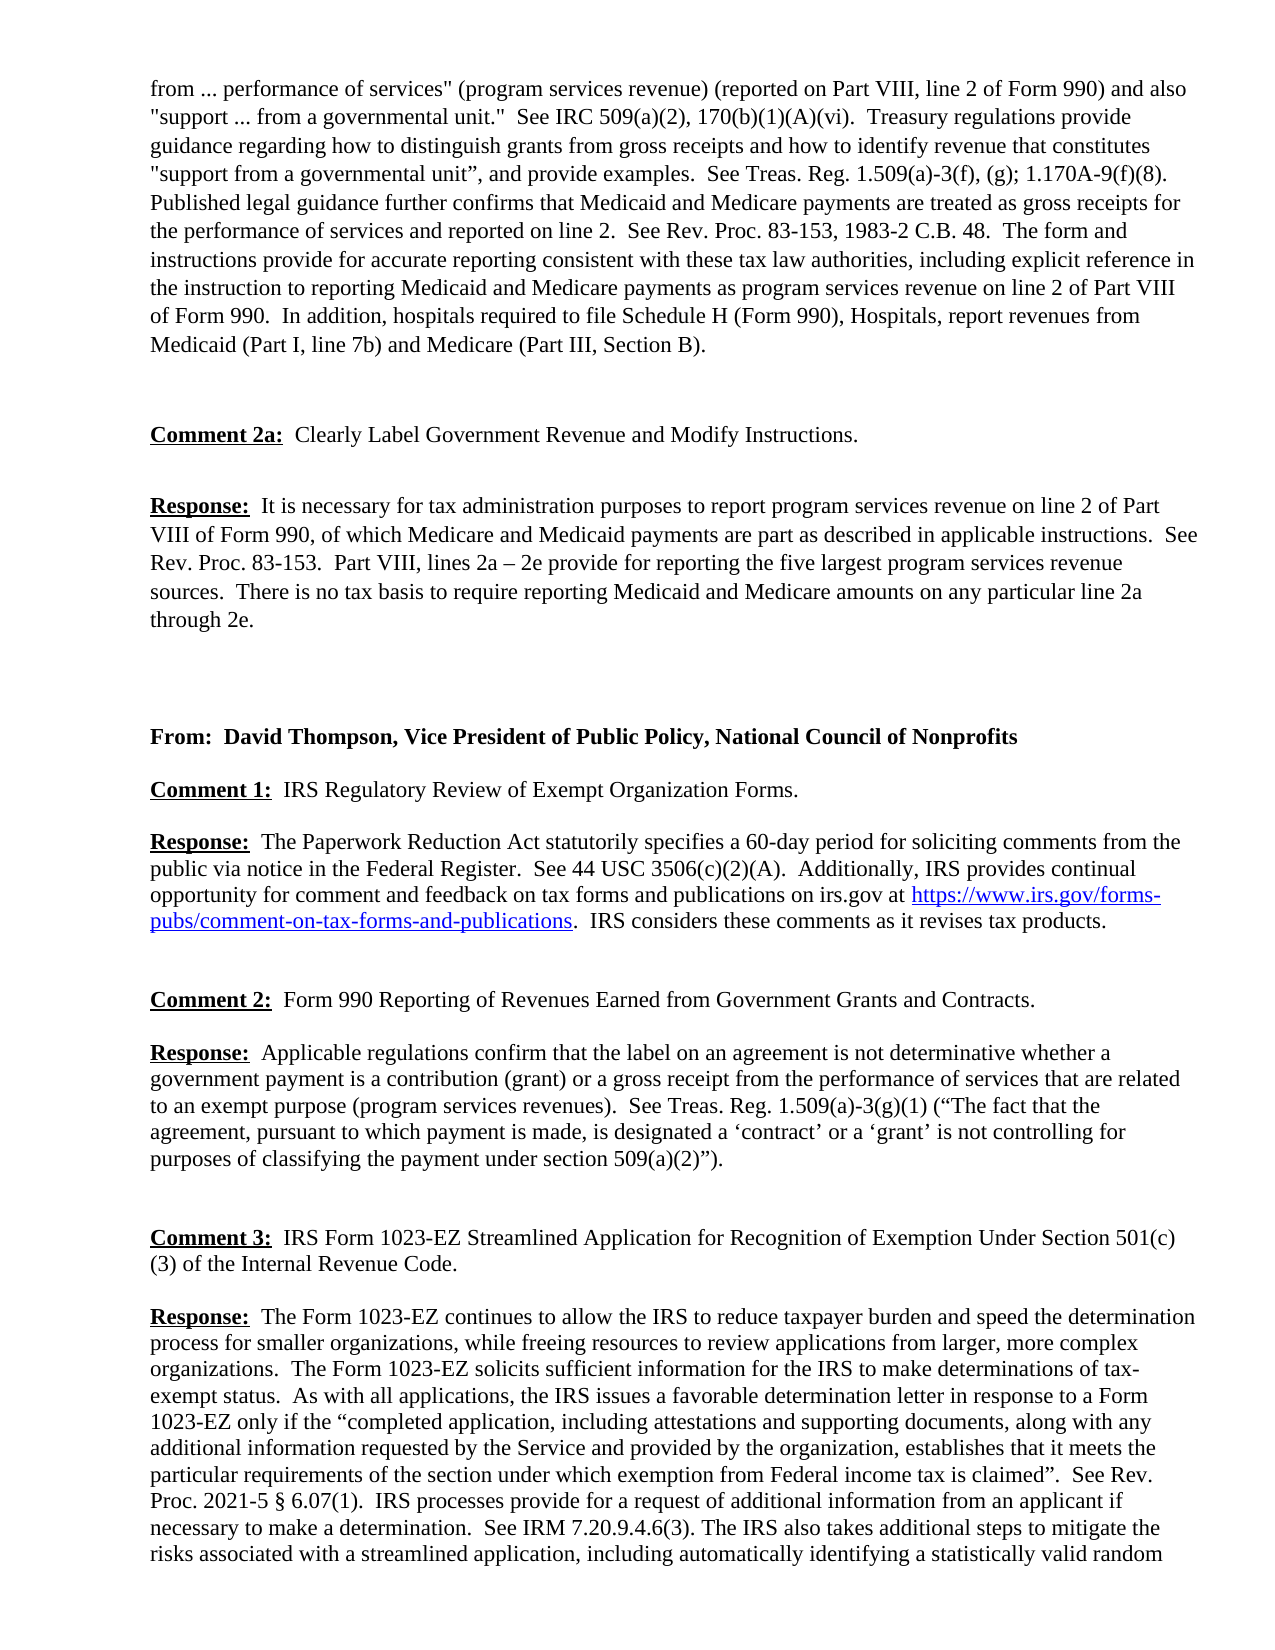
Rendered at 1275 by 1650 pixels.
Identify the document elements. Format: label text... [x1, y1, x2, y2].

text Comment 2: Form 990 Reporting of Revenues Earned from Government Grants and Contracts. [150, 986, 1200, 1013]
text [150, 1303, 1200, 1566]
text Comment 2a: Clearly Label Government Revenue and Modify Instructions. [150, 421, 1200, 447]
text Comment 1: IRS Regulatory Review of Exempt Organization Forms. [150, 776, 1200, 802]
text From: David Thompson, Vice President of Public Policy, National Council of Nonprofits [150, 723, 1200, 749]
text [150, 75, 1200, 357]
text Response: It is necessary for tax administration purposes to report program services revenue on line 2 of Part VIII of Form 990, of which Medicare and Medicaid payments are part as described in applicable instructions. See Rev. Proc. 83-153. Part VIII, lines 2a – 2e provide for reporting the five largest program services revenue sources. There is no tax basis to require reporting Medicaid and Medicare amounts on any particular line 2a through 2e. [150, 493, 1200, 633]
text Response: Applicable regulations confirm that the label on an agreement is not determinative whether a government payment is a contribution (grant) or a gross receipt from the performance of services that are related to an exempt purpose (program services revenues). See Treas. Reg. 1.509(a)-3(g)(1) (“The fact that the agreement, pursuant to which payment is made, is designated a ‘contract’ or a ‘grant’ is not controlling for purposes of classifying the payment under section 509(a)(2)”). [150, 1039, 1200, 1171]
text Comment 3: IRS Form 1023-EZ Streamlined Application for Recognition of Exemption Under Section 501(c)(3) of the Internal Revenue Code. [150, 1224, 1200, 1276]
text Response: The Paperwork Reduction Act statutorily specifies a 60-day period for soliciting comments from the public via notice in the Federal Register. See 44 USC 3506(c)(2)(A). Additionally, IRS provides continual opportunity for comment and feedback on tax forms and publications on irs.gov at https://www.irs.gov/forms-pubs/comment-on-tax-forms-and-publications. IRS considers these comments as it revises tax products. [150, 828, 1200, 934]
